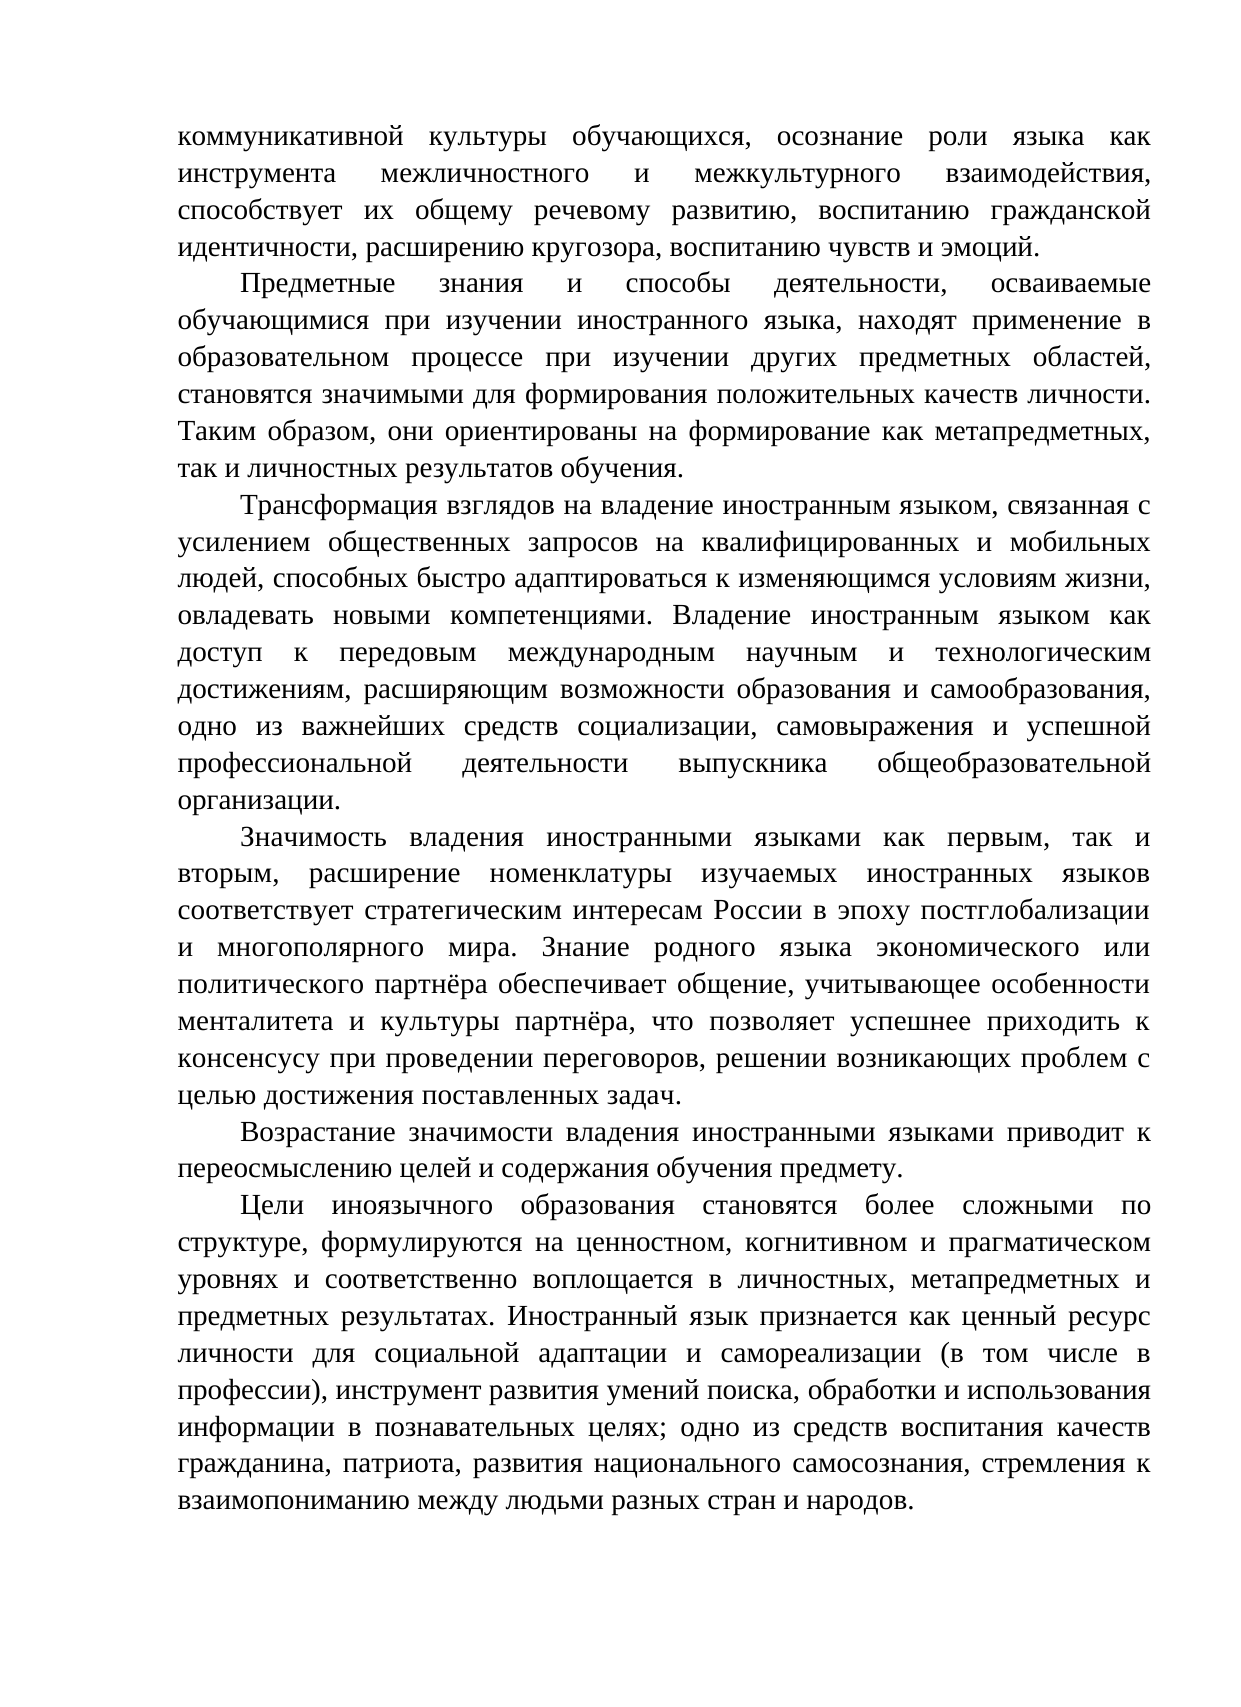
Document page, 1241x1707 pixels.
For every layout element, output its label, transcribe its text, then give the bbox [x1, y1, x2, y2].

text Предметные знания и способы деятельности, осваиваемые обучающимися при изучении иностранного языка, находят применение в образовательном процессе при изучении других предметных областей, становятся значимыми для формирования положительных качеств личности. Таким образом, они ориентированы на формирование как метапредметных, так и личностных результатов обучения. [177, 266, 1152, 483]
text Цели иноязычного образования становятся более сложными по структуре, формулируются на ценностном, когнитивном и прагматическом уровнях и соответственно воплощается в личностных, метапредметных и предметных результатах. Иностранный язык признается как ценный ресурс личности для социальной адаптации и самореализации (в том числе в профессии), инструмент развития умений поиска, обработки и использования информации в познавательных целях; одно из средств воспитания качеств гражданина, патриота, развития национального самосознания, стремления к взаимопониманию между людьми разных стран и народов. [177, 1187, 1152, 1516]
text Значимость владения иностранными языками как первым, так и вторым, расширение номенклатуры изучаемых иностранных языков соответствует стратегическим интересам России в эпоху постглобализации и многополярного мира. Знание родного языка экономического или политического партнёра обеспечивает общение, учитывающее особенности менталитета и культуры партнёра, что позволяет успешнее приходить к консенсусу при проведении переговоров, решении возникающих проблем с целью достижения поставленных задач. [177, 819, 1152, 1110]
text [177, 118, 1152, 262]
text Возрастание значимости владения иностранными языками приводит к переосмыслению целей и содержания обучения предмету. [177, 1114, 1152, 1184]
text Трансформация взглядов на владение иностранным языком, связанная с усилением общественных запросов на квалифицированных и мобильных людей, способных быстро адаптироваться к изменяющимся условиям жизни, овладевать новыми компетенциями. Владение иностранным языком как доступ к передовым международным научным и технологическим достижениям, расширяющим возможности образования и самообразования, одно из важнейших средств социализации, самовыражения и успешной профессиональной деятельности выпускника общеобразовательной организации. [177, 487, 1152, 815]
